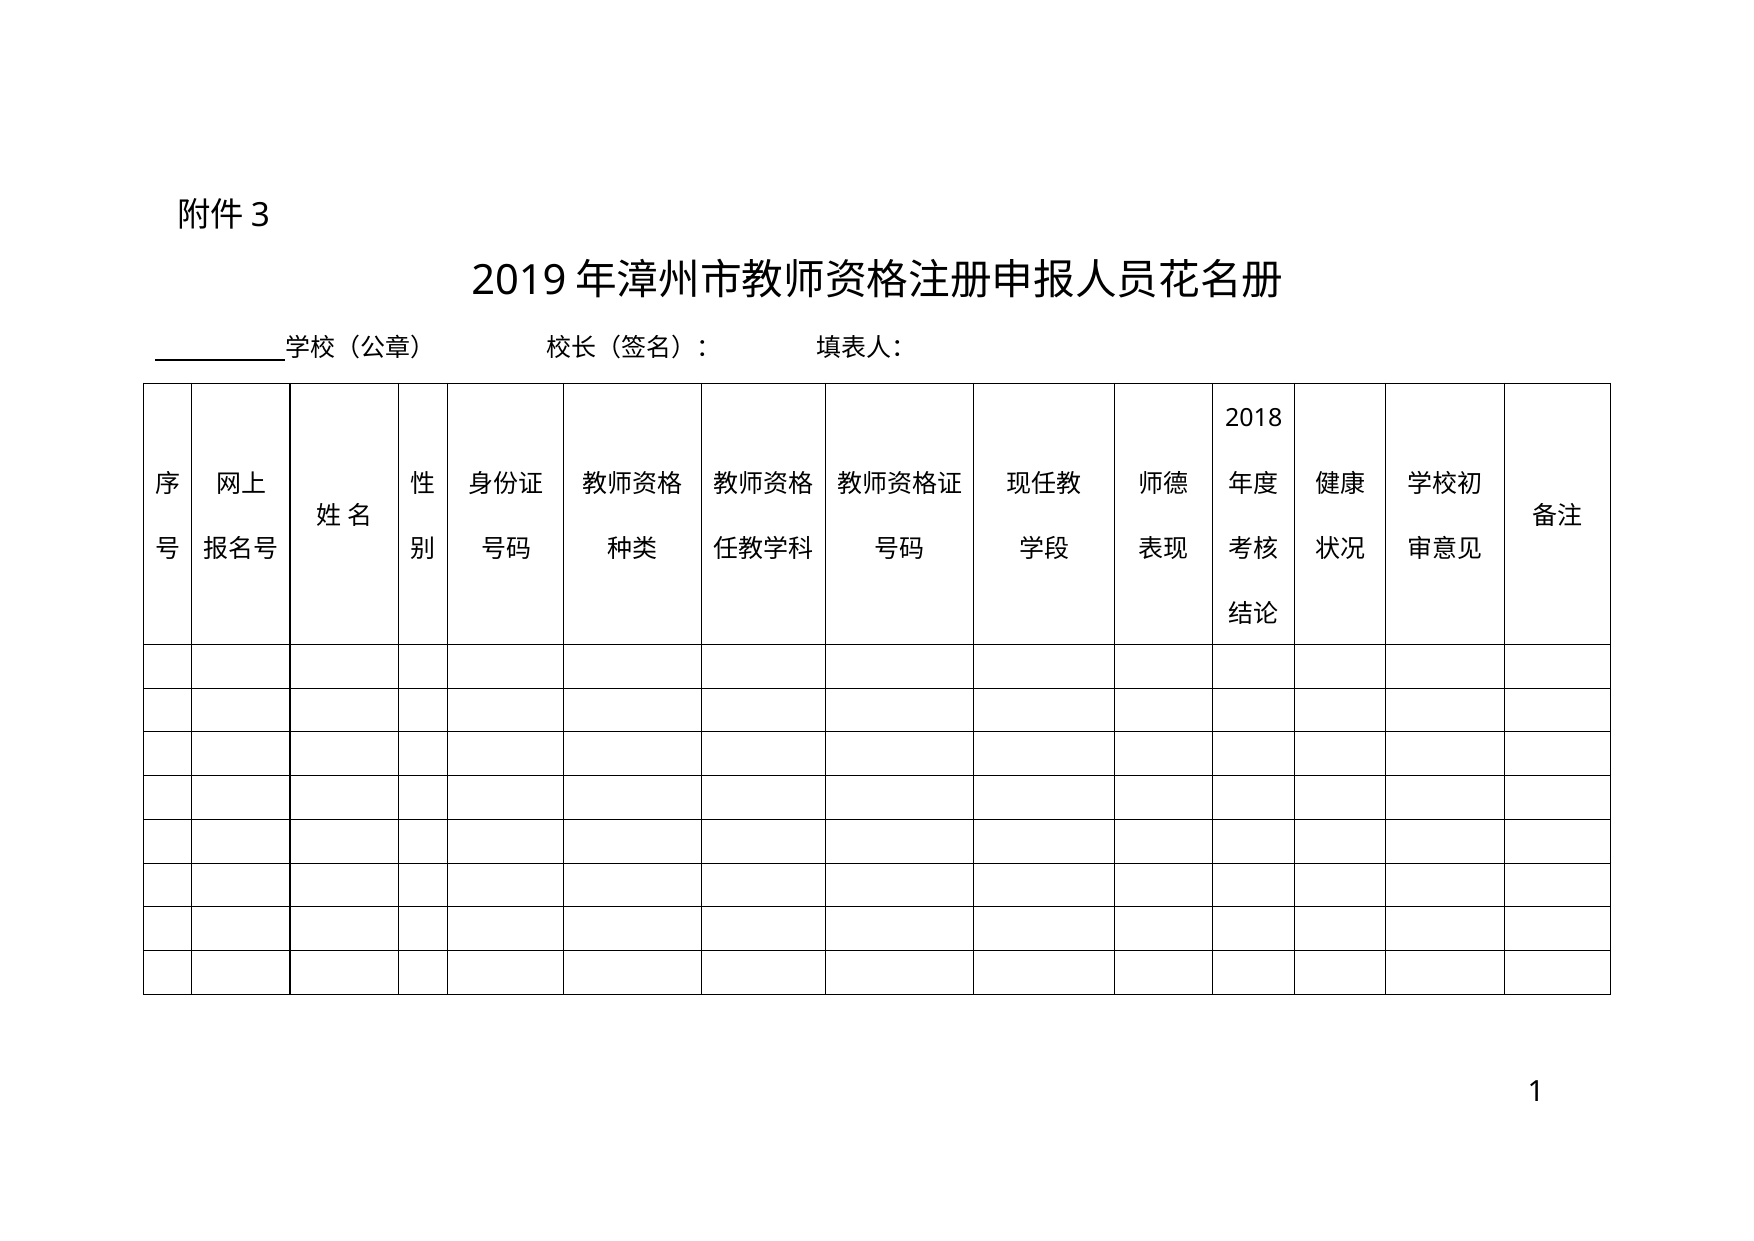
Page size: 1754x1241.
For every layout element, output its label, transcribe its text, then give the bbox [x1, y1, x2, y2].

table_cell [1505, 732, 1610, 775]
table_cell [1386, 689, 1504, 731]
table_cell [826, 776, 973, 819]
table_cell [826, 732, 973, 775]
table_cell [1295, 907, 1385, 950]
table_cell [291, 776, 398, 819]
table_cell [1213, 820, 1294, 862]
table_cell [1295, 645, 1385, 687]
table_cell [399, 907, 447, 950]
table_cell [564, 820, 701, 862]
table_cell [448, 689, 563, 731]
table_cell [448, 907, 563, 950]
table_cell [192, 907, 289, 950]
table_cell [1505, 645, 1610, 687]
table_header 学校（公章） 校长（签名）： 填表人： [144, 309, 1610, 383]
table_cell [1115, 864, 1212, 906]
table_cell [192, 776, 289, 819]
table_cell [1213, 907, 1294, 950]
table_cell [144, 645, 191, 687]
table_cell [448, 820, 563, 862]
table_cell [702, 645, 825, 687]
table_cell [1115, 820, 1212, 862]
table_cell [399, 864, 447, 906]
table_cell [1213, 951, 1294, 994]
table_cell [291, 820, 398, 862]
table_cell [1386, 820, 1504, 862]
table_cell [1115, 689, 1212, 731]
table_cell [564, 776, 701, 819]
table_cell [974, 820, 1114, 862]
table_cell [702, 820, 825, 862]
table_cell 身份证 号码 [448, 384, 563, 644]
table_cell [974, 645, 1114, 687]
table_cell 网上 报名号 [192, 384, 289, 644]
table_cell [399, 951, 447, 994]
table_cell [826, 645, 973, 687]
table_cell [1386, 864, 1504, 906]
table_cell [826, 907, 973, 950]
table_cell [448, 864, 563, 906]
table_cell [144, 689, 191, 731]
table_cell [448, 732, 563, 775]
table_cell 教师资格种类 [564, 384, 701, 644]
table_cell [144, 776, 191, 819]
table_cell [291, 907, 398, 950]
table_cell [1505, 820, 1610, 862]
table_cell [1115, 951, 1212, 994]
table_cell [1386, 776, 1504, 819]
table_cell [399, 645, 447, 687]
table_cell [1505, 776, 1610, 819]
table_cell [1386, 645, 1504, 687]
table_cell [564, 732, 701, 775]
text 2019年漳州市教师资格注册申报人员花名册 [177, 244, 1577, 309]
table_cell [1213, 732, 1294, 775]
table_cell [399, 689, 447, 731]
table_cell [1295, 951, 1385, 994]
table_cell [1115, 907, 1212, 950]
table_cell [291, 864, 398, 906]
table_cell [144, 820, 191, 862]
table_cell [702, 689, 825, 731]
table_cell 现任教 学段 [974, 384, 1114, 644]
table_cell [448, 951, 563, 994]
table_cell 师德 表现 [1115, 384, 1212, 644]
table_cell [974, 689, 1114, 731]
table_cell [192, 820, 289, 862]
table_cell [974, 732, 1114, 775]
table_cell [399, 732, 447, 775]
table_cell [564, 689, 701, 731]
table_cell [974, 907, 1114, 950]
table_cell [448, 776, 563, 819]
table_cell [1295, 820, 1385, 862]
table_cell [448, 645, 563, 687]
table_cell [1386, 907, 1504, 950]
table_cell [564, 951, 701, 994]
table_cell [1213, 689, 1294, 731]
table_cell [144, 951, 191, 994]
table_cell [144, 864, 191, 906]
table_cell [974, 776, 1114, 819]
table_cell [1115, 732, 1212, 775]
table_cell [1295, 864, 1385, 906]
table_cell [974, 951, 1114, 994]
table_cell [291, 951, 398, 994]
table_cell [192, 951, 289, 994]
table_cell [1386, 951, 1504, 994]
table_cell [702, 864, 825, 906]
table_cell [702, 776, 825, 819]
table_cell [826, 951, 973, 994]
table_cell 教师资格 任教学科 [702, 384, 825, 644]
table_cell 学校初审意见 [1386, 384, 1504, 644]
table_cell 2018年度考核结论 [1213, 384, 1294, 644]
table_cell [1115, 776, 1212, 819]
table_cell 备注 [1505, 384, 1610, 644]
table_cell 序号 [144, 384, 191, 644]
table_cell [826, 689, 973, 731]
table_cell [826, 820, 973, 862]
table_cell [1505, 864, 1610, 906]
table_cell 健康 状况 [1295, 384, 1385, 644]
table_cell [1295, 732, 1385, 775]
table_cell [702, 907, 825, 950]
table_cell [564, 645, 701, 687]
table_cell [1295, 689, 1385, 731]
table_cell [192, 864, 289, 906]
table_cell [1213, 645, 1294, 687]
table_cell [144, 907, 191, 950]
table_cell [1295, 776, 1385, 819]
table_cell [1505, 951, 1610, 994]
table_cell [702, 732, 825, 775]
table_cell [974, 864, 1114, 906]
table_cell [564, 907, 701, 950]
table_cell [399, 820, 447, 862]
table_cell [826, 864, 973, 906]
table_cell [291, 689, 398, 731]
table_cell [1213, 776, 1294, 819]
table_cell [564, 864, 701, 906]
table_cell [192, 645, 289, 687]
table_cell [1115, 645, 1212, 687]
table_cell 性别 [399, 384, 447, 644]
table_cell [291, 645, 398, 687]
table_cell [1505, 907, 1610, 950]
table_cell [291, 732, 398, 775]
table_cell [1213, 864, 1294, 906]
table_cell 教师资格证号码 [826, 384, 973, 644]
table_cell [399, 776, 447, 819]
table_cell 姓 名 [291, 384, 398, 644]
table_cell [192, 689, 289, 731]
table_cell [1505, 689, 1610, 731]
table_cell [1386, 732, 1504, 775]
text 附件3 [177, 179, 1577, 244]
table_cell [702, 951, 825, 994]
table_cell [192, 732, 289, 775]
table_cell [144, 732, 191, 775]
